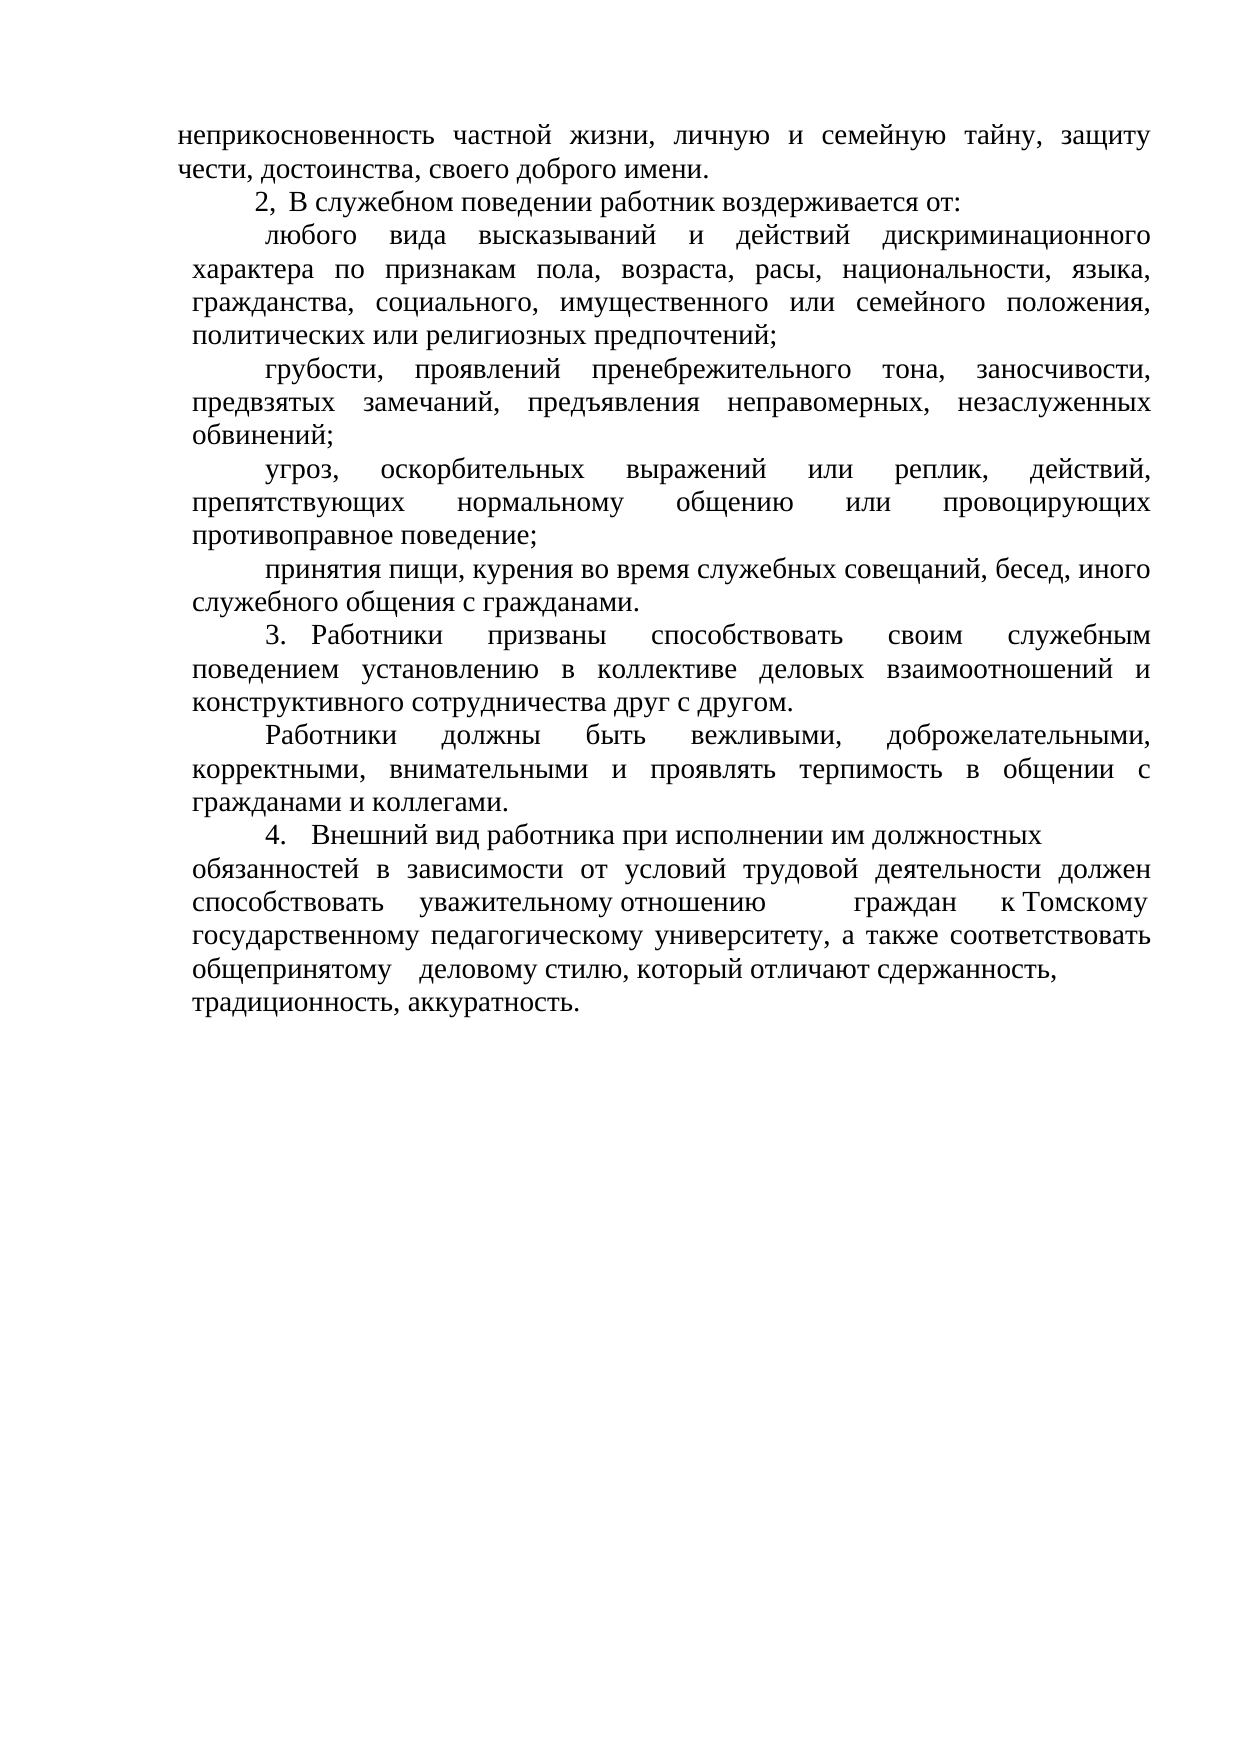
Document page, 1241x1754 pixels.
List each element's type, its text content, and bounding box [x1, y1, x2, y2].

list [177, 118, 1152, 185]
list Внешний вид работника при исполнении им должностных [192, 818, 1152, 851]
text угроз, оскорбительных выражений или реплик, действий, препятствующих нормальному общению или провоцирующих противоправное поведение; [192, 451, 1152, 551]
text Работники должны быть вежливыми, доброжелательными, корректными, внимательными и проявлять терпимость в общении с гражданами и коллегами. [192, 718, 1152, 818]
text любого вида высказываний и действий дискриминационного характера по признакам пола, возраста, расы, национальности, языка, гражданства, социального, имущественного или семейного положения, политических или религиозных предпочтений; [192, 218, 1152, 351]
text государственному педагогическому университету, а также соответствовать общепринятому деловому стилю, который отличают сдержанность, [192, 918, 1152, 985]
list В служебном поведении работник воздерживается от: [177, 185, 1152, 218]
text традиционность, аккуратность. [192, 985, 1152, 1018]
text грубости, проявлений пренебрежительного тона, заносчивости, предвзятых замечаний, предъявления неправомерных, незаслуженных обвинений; [192, 351, 1152, 451]
text обязанностей в зависимости от условий трудовой деятельности должен способствовать уважительному отношению граждан к Томскому [192, 851, 1152, 918]
list Работники призваны способствовать своим служебным поведением установлению в коллективе деловых взаимоотношений и конструктивного сотрудничества друг с другом. [192, 618, 1152, 718]
text принятия пищи, курения во время служебных совещаний, бесед, иного служебного общения с гражданами. [192, 551, 1152, 618]
